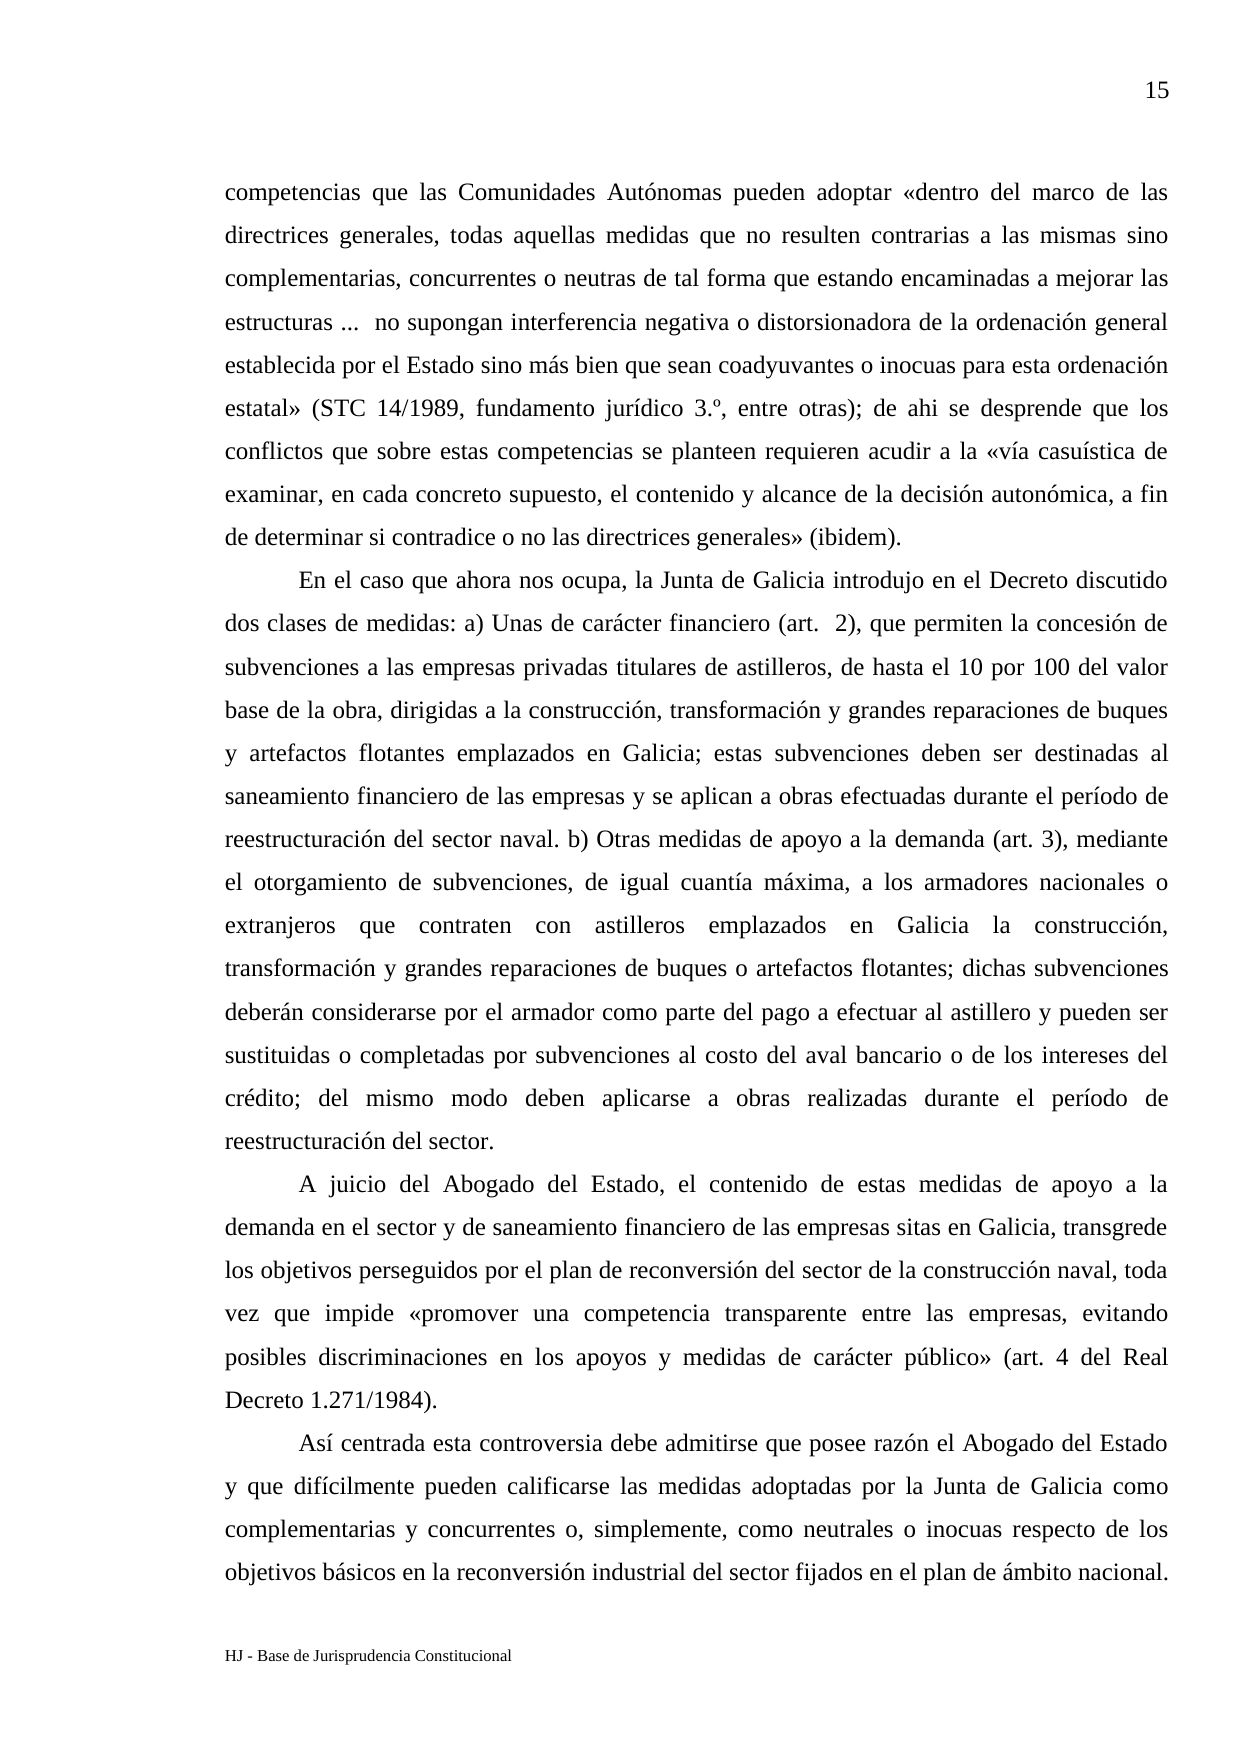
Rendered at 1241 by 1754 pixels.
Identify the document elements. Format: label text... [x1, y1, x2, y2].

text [224, 177, 1169, 551]
text Así centrada esta controversia debe admitirse que posee razón el Abogado del Estado y que difícilmente pueden calificarse las medidas adoptadas por la Junta de Galicia como complementarias y concurrentes o, simplemente, como neutrales o inocuas respecto de los objetivos básicos en la reconversión industrial del sector fijados en el plan de ámbito nacional. [224, 1428, 1169, 1586]
text En el caso que ahora nos ocupa, la Junta de Galicia introdujo en el Decreto discutido dos clases de medidas: a) Unas de carácter financiero (art. 2), que permiten la concesión de subvenciones a las empresas privadas titulares de astilleros, de hasta el 10 por 100 del valor base de la obra, dirigidas a la construcción, transformación y grandes reparaciones de buques y artefactos flotantes emplazados en Galicia; estas subvenciones deben ser destinadas al saneamiento financiero de las empresas y se aplican a obras efectuadas durante el período de reestructuración del sector naval. b) Otras medidas de apoyo a la demanda (art. 3), mediante el otorgamiento de subvenciones, de igual cuantía máxima, a los armadores nacionales o extranjeros que contraten con astilleros emplazados en Galicia la construcción, transformación y grandes reparaciones de buques o artefactos flotantes; dichas subvenciones deberán considerarse por el armador como parte del pago a efectuar al astillero y pueden ser sustituidas o completadas por subvenciones al costo del aval bancario o de los intereses del crédito; del mismo modo deben aplicarse a obras realizadas durante el período de reestructuración del sector. [224, 565, 1169, 1155]
text A juicio del Abogado del Estado, el contenido de estas medidas de apoyo a la demanda en el sector y de saneamiento financiero de las empresas sitas en Galicia, transgrede los objetivos perseguidos por el plan de reconversión del sector de la construcción naval, toda vez que impide «promover una competencia transparente entre las empresas, evitando posibles discriminaciones en los apoyos y medidas de carácter público» (art. 4 del Real Decreto 1.271/1984). [224, 1169, 1169, 1413]
